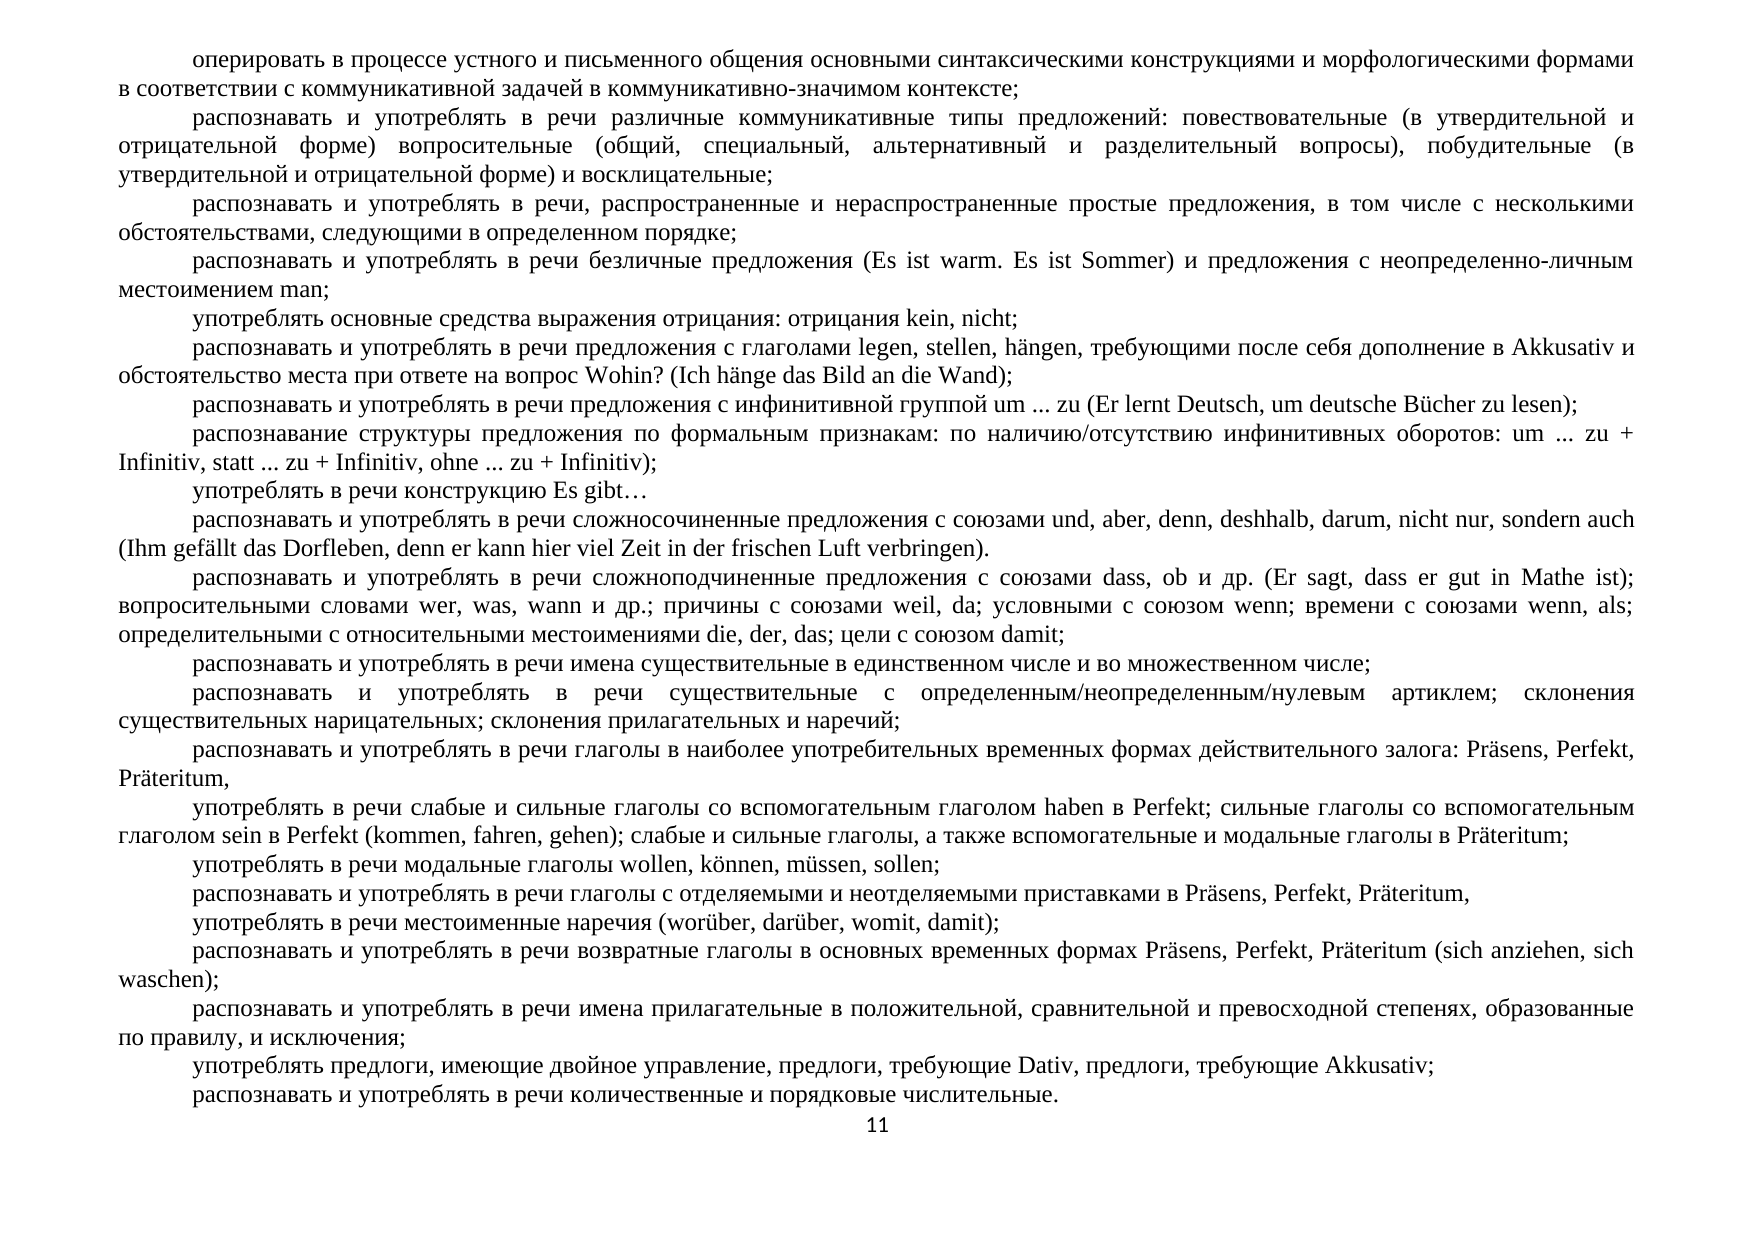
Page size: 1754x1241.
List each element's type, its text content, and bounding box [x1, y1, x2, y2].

text распознавать и употреблять в речи предложения с глаголами legen, stellen, hängen, требующими после себя дополнение в Akkusativ и обстоятельство места при ответе на вопрос Wohin? (Ich hänge das Bild an die Wand); [118, 332, 1636, 389]
text распознавать и употреблять в речи предложения с инфинитивной группой um ... zu (Er lernt Deutsch, um deutsche Bücher zu lesen); [118, 389, 1636, 418]
text распознавание структуры предложения по формальным признакам: по наличию/отсутствию инфинитивных оборотов: um ... zu + Infinitiv, statt ... zu + Infinitiv, ohne ... zu + Infinitiv); [118, 418, 1636, 476]
text распознавать и употреблять в речи глаголы с отделяемыми и неотделяемыми приставками в Präsens, Perfekt, Präteritum, [118, 878, 1636, 907]
text распознавать и употреблять в речи, распространенные и нераспространенные простые предложения, в том числе с несколькими обстоятельствами, следующими в определенном порядке; [118, 188, 1636, 246]
text употреблять в речи слабые и сильные глаголы со вспомогательным глаголом haben в Perfekt; сильные глаголы со вспомогательным глаголом sein в Perfekt (kommen, fahren, gehen); слабые и сильные глаголы, а также вспомогательные и модальные глаголы в Präteritum; [118, 792, 1636, 849]
text распознавать и употреблять в речи имена существительные в единственном числе и во множественном числе; [118, 648, 1636, 677]
text распознавать и употреблять в речи глаголы в наиболее употребительных временных формах действительного залога: Präsens, Perfekt, Präteritum, [118, 734, 1636, 792]
text распознавать и употреблять в речи безличные предложения (Es ist warm. Es ist Sommer) и предложения с неопределенно-личным местоимением man; [118, 246, 1636, 303]
text распознавать и употреблять в речи существительные с определенным/неопределенным/нулевым артиклем; склонения существительных нарицательных; склонения прилагательных и наречий; [118, 677, 1636, 734]
text распознавать и употреблять в речи количественные и порядковые числительные. [118, 1079, 1636, 1108]
text употреблять в речи конструкцию Es gibt… [118, 476, 1636, 504]
text употреблять основные средства выражения отрицания: отрицания kein, nicht; [118, 303, 1636, 332]
text распознавать и употреблять в речи сложноподчиненные предложения с союзами dass, ob и др. (Er sagt, dass er gut in Mathe ist); вопросительными словами wer, was, wann и др.; причины с союзами weil, da; условными с союзом wenn; времени с союзами wenn, als; определительными с относительными местоимениями die, der, dаs; цели с союзом damit; [118, 562, 1636, 648]
text распознавать и употреблять в речи возвратные глаголы в основных временных формах Präsens, Perfekt, Präteritum (sich anziehen, sich waschen); [118, 936, 1636, 993]
text употреблять в речи местоименные наречия (worüber, darüber, womit, damit); [118, 907, 1636, 936]
text оперировать в процессе устного и письменного общения основными синтаксическими конструкциями и морфологическими формами в соответствии с коммуникативной задачей в коммуникативно-значимом контексте; [118, 44, 1636, 102]
text распознавать и употреблять в речи сложносочиненные предложения с союзами und, aber, denn, deshhalb, darum, nicht nur, sondern auch (Ihm gefällt das Dorfleben, denn er kann hier viel Zeit in der frischen Luft verbringen). [118, 504, 1636, 562]
text употреблять в речи модальные глаголы wollen, können, müssen, sollen; [118, 849, 1636, 878]
text распознавать и употреблять в речи имена прилагательные в положительной, сравнительной и превосходной степенях, образованные по правилу, и исключения; [118, 993, 1636, 1051]
text распознавать и употреблять в речи различные коммуникативные типы предложений: повествовательные (в утвердительной и отрицательной форме) вопросительные (общий, специальный, альтернативный и разделительный вопросы), побудительные (в утвердительной и отрицательной форме) и восклицательные; [118, 102, 1636, 188]
text употреблять предлоги, имеющие двойное управление, предлоги, требующие Dativ, предлоги, требующие Akkusativ; [118, 1051, 1636, 1079]
